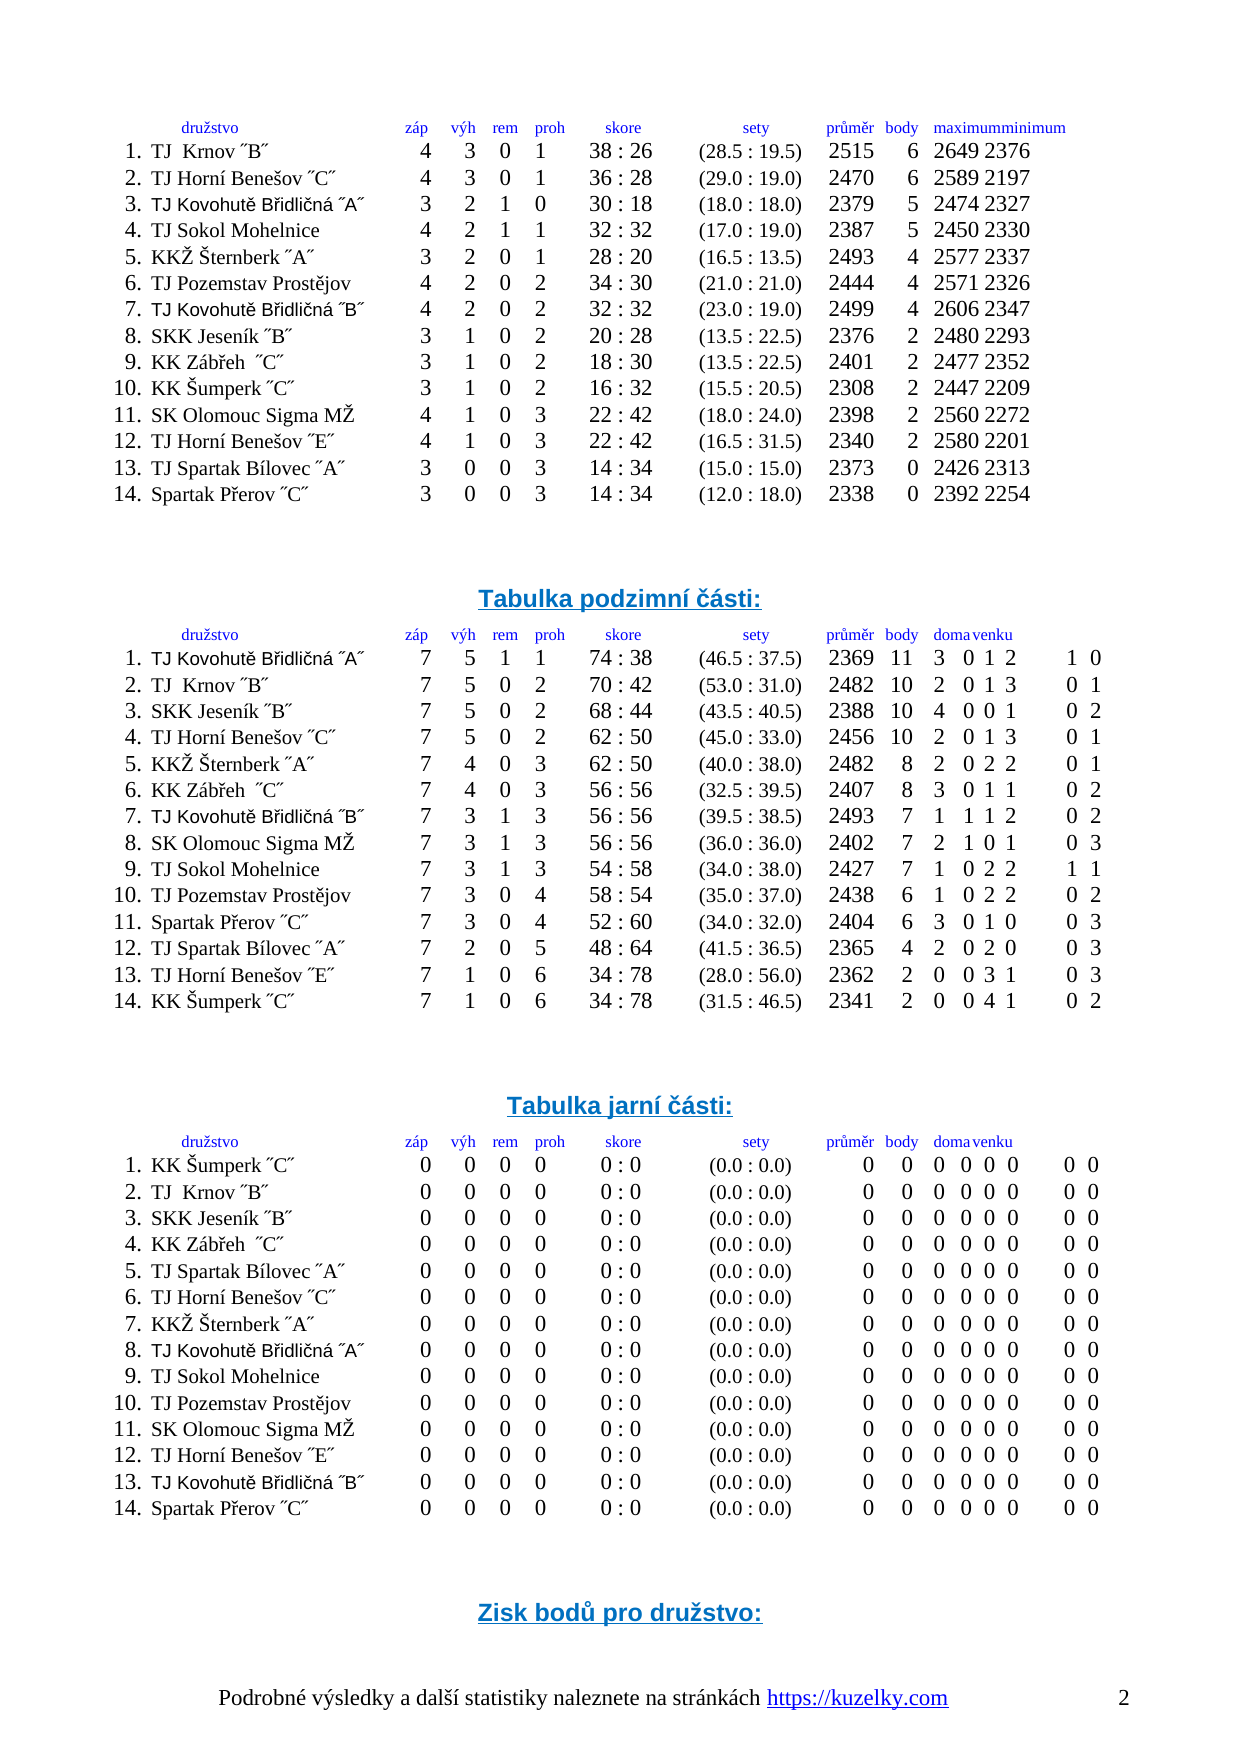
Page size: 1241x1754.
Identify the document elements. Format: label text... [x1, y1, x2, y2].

text 13. TJ Spartak Bílovec ˝A˝ 3 0 0 3 14 : 34 (15.0 : 15.0) 2373 0 2426 2313 [106, 453, 1134, 480]
text 3. SKK Jeseník ˝B˝ 0 0 0 0 0 : 0 (0.0 : 0.0) 0 0 0 0 0 0 0 0 [106, 1204, 1134, 1231]
text 3. TJ Kovohutě Břidličná ˝A˝ 3 2 1 0 30 : 18 (18.0 : 18.0) 2379 5 2474 2327 [106, 190, 1134, 216]
text 13. TJ Kovohutě Břidličná ˝B˝ 0 0 0 0 0 : 0 (0.0 : 0.0) 0 0 0 0 0 0 0 0 [106, 1468, 1134, 1494]
text 1. TJ Krnov ˝B˝ 4 3 0 1 38 : 26 (28.5 : 19.5) 2515 6 2649 2376 [106, 137, 1134, 164]
text družstvo záp výh rem proh skore sety průměr body doma venku [106, 1132, 1134, 1151]
text 9. TJ Sokol Mohelnice 0 0 0 0 0 : 0 (0.0 : 0.0) 0 0 0 0 0 0 0 0 [106, 1362, 1134, 1389]
text 14. Spartak Přerov ˝C˝ 3 0 0 3 14 : 34 (12.0 : 18.0) 2338 0 2392 2254 [106, 480, 1134, 506]
text Zisk bodů pro družstvo: [94, 1598, 1145, 1627]
text 9. KK Zábřeh ˝C˝ 3 1 0 2 18 : 30 (13.5 : 22.5) 2401 2 2477 2352 [106, 348, 1134, 374]
text 7. TJ Kovohutě Břidličná ˝B˝ 4 2 0 2 32 : 32 (23.0 : 19.0) 2499 4 2606 2347 [106, 295, 1134, 322]
text 5. KKŽ Šternberk ˝A˝ 7 4 0 3 62 : 50 (40.0 : 38.0) 2482 8 2 0 2 2 0 1 [106, 750, 1134, 776]
text 9. TJ Sokol Mohelnice 7 3 1 3 54 : 58 (34.0 : 38.0) 2427 7 1 0 2 2 1 1 [106, 855, 1134, 882]
text 5. TJ Spartak Bílovec ˝A˝ 0 0 0 0 0 : 0 (0.0 : 0.0) 0 0 0 0 0 0 0 0 [106, 1257, 1134, 1283]
text 11. Spartak Přerov ˝C˝ 7 3 0 4 52 : 60 (34.0 : 32.0) 2404 6 3 0 1 0 0 3 [106, 908, 1134, 934]
text Tabulka jarní části: [94, 1091, 1145, 1120]
text 8. TJ Kovohutě Břidličná ˝A˝ 0 0 0 0 0 : 0 (0.0 : 0.0) 0 0 0 0 0 0 0 0 [106, 1336, 1134, 1362]
text 6. KK Zábřeh ˝C˝ 7 4 0 3 56 : 56 (32.5 : 39.5) 2407 8 3 0 1 1 0 2 [106, 776, 1134, 802]
text 7. KKŽ Šternberk ˝A˝ 0 0 0 0 0 : 0 (0.0 : 0.0) 0 0 0 0 0 0 0 0 [106, 1309, 1134, 1336]
text 10. TJ Pozemstav Prostějov 0 0 0 0 0 : 0 (0.0 : 0.0) 0 0 0 0 0 0 0 0 [106, 1389, 1134, 1415]
text 4. KK Zábřeh ˝C˝ 0 0 0 0 0 : 0 (0.0 : 0.0) 0 0 0 0 0 0 0 0 [106, 1231, 1134, 1257]
text 14. KK Šumperk ˝C˝ 7 1 0 6 34 : 78 (31.5 : 46.5) 2341 2 0 0 4 1 0 2 [106, 987, 1134, 1013]
text 4. TJ Horní Benešov ˝C˝ 7 5 0 2 62 : 50 (45.0 : 33.0) 2456 10 2 0 1 3 0 1 [106, 723, 1134, 750]
text družstvo záp výh rem proh skore sety průměr body maximum minimum [106, 118, 1134, 137]
text 8. SKK Jeseník ˝B˝ 3 1 0 2 20 : 28 (13.5 : 22.5) 2376 2 2480 2293 [106, 322, 1134, 348]
text 6. TJ Pozemstav Prostějov 4 2 0 2 34 : 30 (21.0 : 21.0) 2444 4 2571 2326 [106, 269, 1134, 295]
text 12. TJ Horní Benešov ˝E˝ 0 0 0 0 0 : 0 (0.0 : 0.0) 0 0 0 0 0 0 0 0 [106, 1441, 1134, 1468]
text 10. KK Šumperk ˝C˝ 3 1 0 2 16 : 32 (15.5 : 20.5) 2308 2 2447 2209 [106, 374, 1134, 401]
text 10. TJ Pozemstav Prostějov 7 3 0 4 58 : 54 (35.0 : 37.0) 2438 6 1 0 2 2 0 2 [106, 882, 1134, 908]
text Tabulka podzimní části: [94, 584, 1145, 613]
text 12. TJ Horní Benešov ˝E˝ 4 1 0 3 22 : 42 (16.5 : 31.5) 2340 2 2580 2201 [106, 427, 1134, 453]
text 11. SK Olomouc Sigma MŽ 4 1 0 3 22 : 42 (18.0 : 24.0) 2398 2 2560 2272 [106, 401, 1134, 427]
text 1. TJ Kovohutě Břidličná ˝A˝ 7 5 1 1 74 : 38 (46.5 : 37.5) 2369 11 3 0 1 2 1 0 [106, 644, 1134, 671]
text družstvo záp výh rem proh skore sety průměr body doma venku [106, 625, 1134, 644]
text 13. TJ Horní Benešov ˝E˝ 7 1 0 6 34 : 78 (28.0 : 56.0) 2362 2 0 0 3 1 0 3 [106, 961, 1134, 987]
text 2. TJ Krnov ˝B˝ 0 0 0 0 0 : 0 (0.0 : 0.0) 0 0 0 0 0 0 0 0 [106, 1178, 1134, 1204]
text 7. TJ Kovohutě Břidličná ˝B˝ 7 3 1 3 56 : 56 (39.5 : 38.5) 2493 7 1 1 1 2 0 2 [106, 802, 1134, 829]
text 8. SK Olomouc Sigma MŽ 7 3 1 3 56 : 56 (36.0 : 36.0) 2402 7 2 1 0 1 0 3 [106, 829, 1134, 855]
text 3. SKK Jeseník ˝B˝ 7 5 0 2 68 : 44 (43.5 : 40.5) 2388 10 4 0 0 1 0 2 [106, 697, 1134, 723]
text 2. TJ Horní Benešov ˝C˝ 4 3 0 1 36 : 28 (29.0 : 19.0) 2470 6 2589 2197 [106, 164, 1134, 190]
text 14. Spartak Přerov ˝C˝ 0 0 0 0 0 : 0 (0.0 : 0.0) 0 0 0 0 0 0 0 0 [106, 1494, 1134, 1520]
text 6. TJ Horní Benešov ˝C˝ 0 0 0 0 0 : 0 (0.0 : 0.0) 0 0 0 0 0 0 0 0 [106, 1283, 1134, 1309]
text 1. KK Šumperk ˝C˝ 0 0 0 0 0 : 0 (0.0 : 0.0) 0 0 0 0 0 0 0 0 [106, 1151, 1134, 1178]
text 4. TJ Sokol Mohelnice 4 2 1 1 32 : 32 (17.0 : 19.0) 2387 5 2450 2330 [106, 216, 1134, 243]
text 11. SK Olomouc Sigma MŽ 0 0 0 0 0 : 0 (0.0 : 0.0) 0 0 0 0 0 0 0 0 [106, 1415, 1134, 1441]
text 2. TJ Krnov ˝B˝ 7 5 0 2 70 : 42 (53.0 : 31.0) 2482 10 2 0 1 3 0 1 [106, 671, 1134, 697]
text 5. KKŽ Šternberk ˝A˝ 3 2 0 1 28 : 20 (16.5 : 13.5) 2493 4 2577 2337 [106, 243, 1134, 269]
text 12. TJ Spartak Bílovec ˝A˝ 7 2 0 5 48 : 64 (41.5 : 36.5) 2365 4 2 0 2 0 0 3 [106, 934, 1134, 961]
